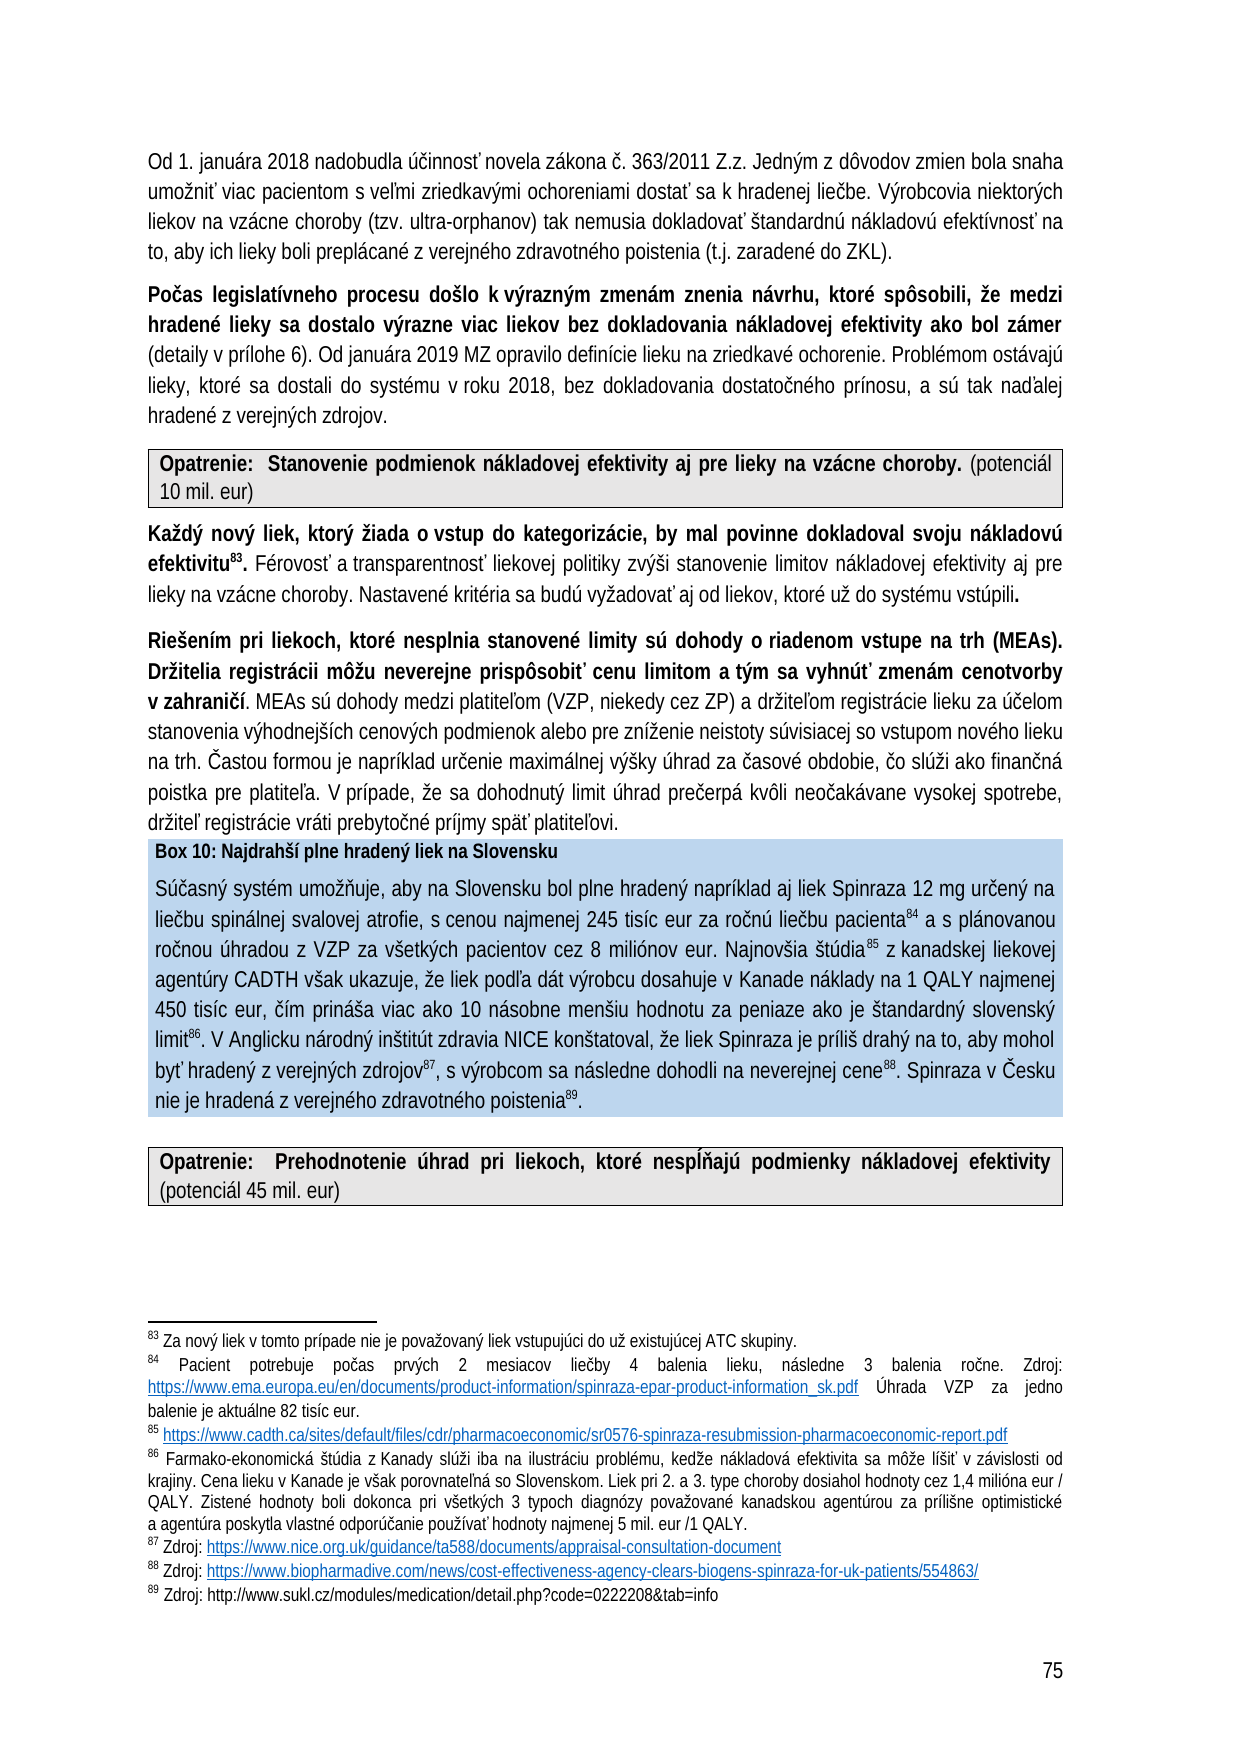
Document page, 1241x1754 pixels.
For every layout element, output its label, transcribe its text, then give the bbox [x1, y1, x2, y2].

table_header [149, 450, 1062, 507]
text Riešením pri liekoch, ktoré nesplnia stanovené limity sú dohody o riadenom vstupe na trh (MEAs). Držitelia registrácii môžu neverejne prispôsobiť cenu limitom a tým sa vyhnúť zmenám cenotvorby v zahraničí. MEAs sú dohody medzi platiteľom (VZP, niekedy cez ZP) a držiteľom registrácie lieku za účelom stanovenia výhodnejších cenových podmienok alebo pre zníženie neistoty súvisiacej so vstupom nového lieku na trh. Častou formou je napríklad určenie maximálnej výšky úhrad za časové obdobie, čo slúži ako finančná poistka pre platiteľa. V prípade, že sa dohodnutý limit úhrad prečerpá kvôli neočakávane vysokej spotrebe, držiteľ registrácie vráti prebytočné príjmy späť platiteľovi. [148, 627, 1063, 835]
text Počas legislatívneho procesu došlo k výrazným zmenám znenia návrhu, ktoré spôsobili, že medzi hradené lieky sa dostalo výrazne viac liekov bez dokladovania nákladovej efektivity ako bol zámer (detaily v prílohe 6). Od januára 2019 MZ opravilo definície lieku na zriedkavé ochorenie. Problémom ostávajú lieky, ktoré sa dostali do systému v roku 2018, bez dokladovania dostatočného prínosu, a sú tak naďalej hradené z verejných zdrojov. [148, 281, 1063, 428]
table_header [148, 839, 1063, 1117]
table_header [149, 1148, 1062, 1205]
text Každý nový liek, ktorý žiada o vstup do kategorizácie, by mal povinne dokladoval svoju nákladovú efektivitu. Férovosť a transparentnosť liekovej politiky zvýši stanovenie limitov nákladovej efektivity aj pre lieky na vzácne choroby. Nastavené kritéria sa budú vyžadovať aj od liekov, ktoré už do systému vstúpili. [148, 520, 1063, 607]
text Od 1. januára 2018 nadobudla účinnosť novela zákona č. 363/2011 Z.z. Jedným z dôvodov zmien bola snaha umožniť viac pacientom s veľmi zriedkavými ochoreniami dostať sa k hradenej liečbe. Výrobcovia niektorých liekov na vzácne choroby (tzv. ultra-orphanov) tak nemusia dokladovať štandardnú nákladovú efektívnosť na to, aby ich lieky boli preplácané z verejného zdravotného poistenia (t.j. zaradené do ZKL). [148, 148, 1063, 264]
